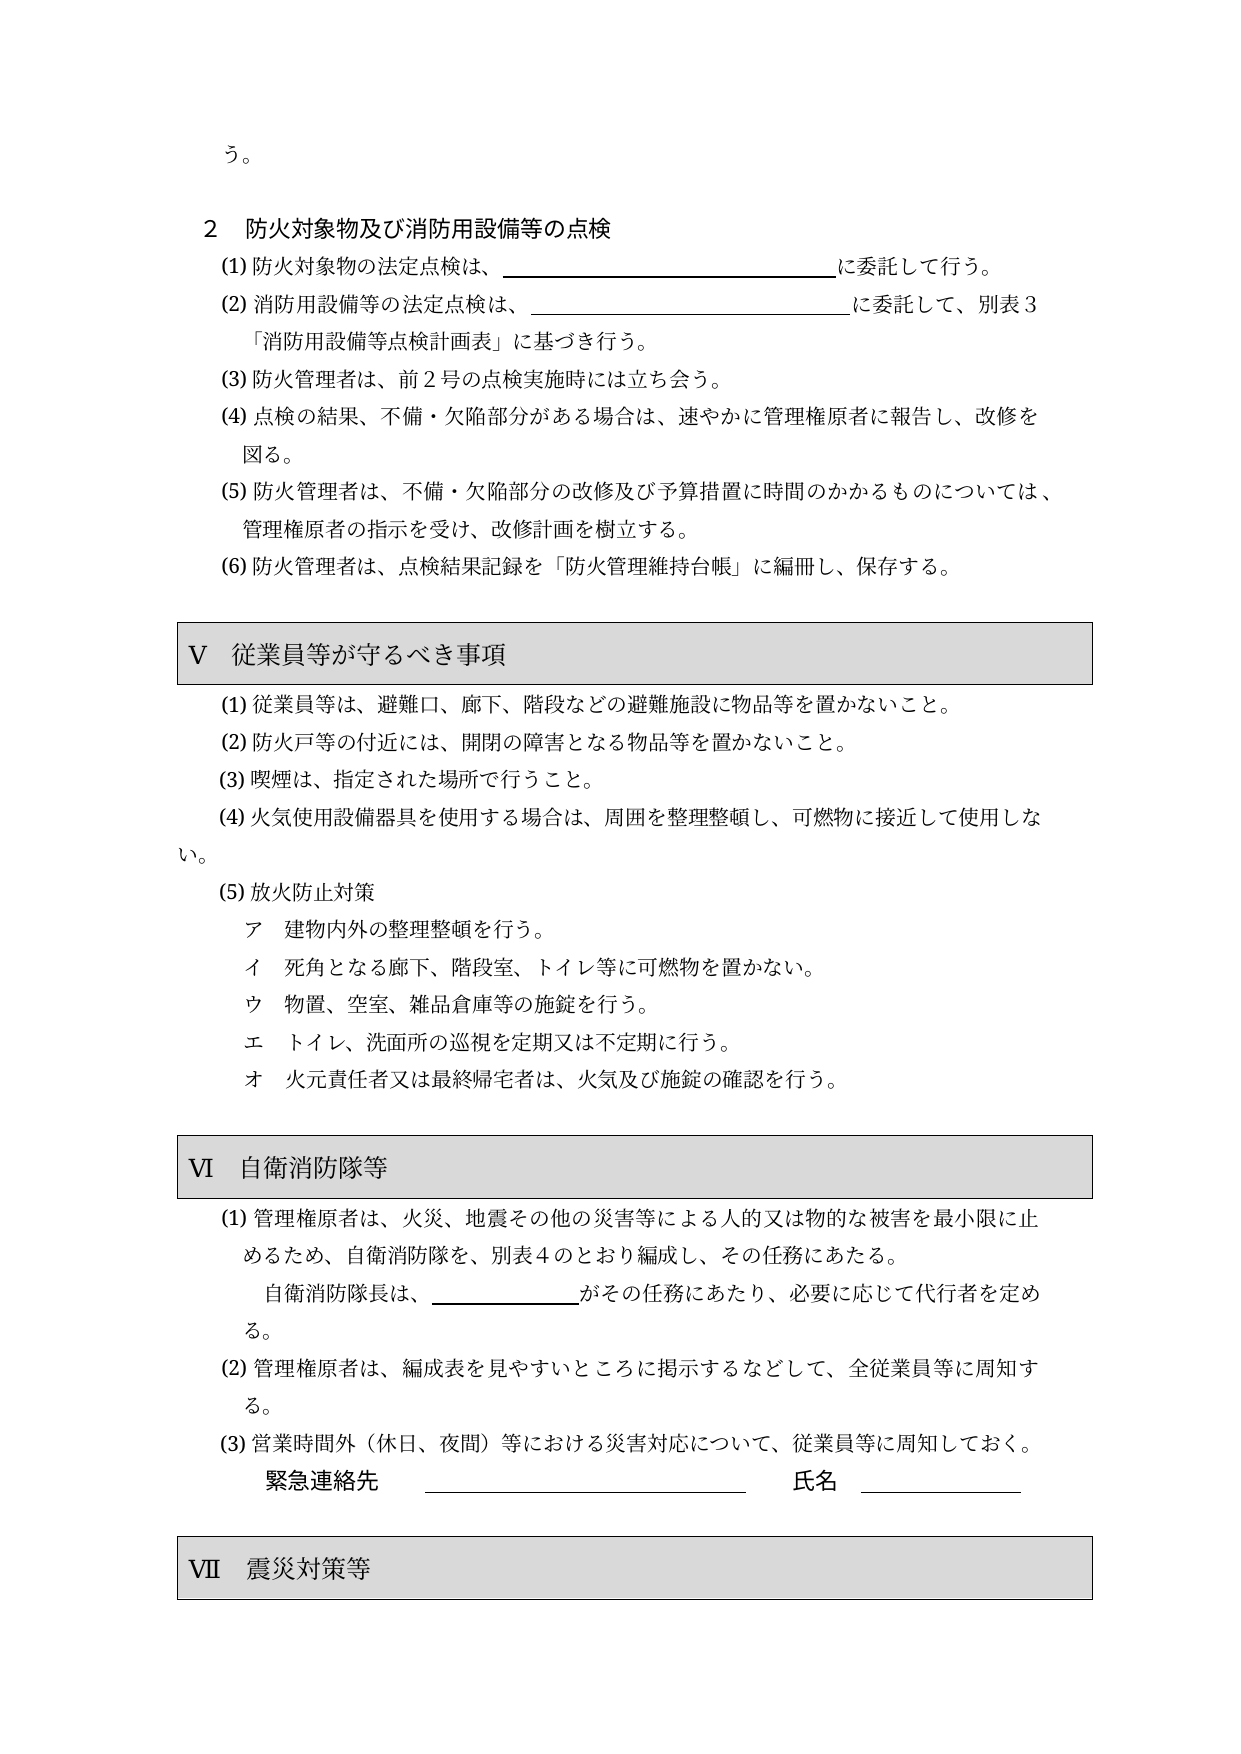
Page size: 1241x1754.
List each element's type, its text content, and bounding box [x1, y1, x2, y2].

text ウ 物置、空室、雑品倉庫等の施錠を行う。 [243, 985, 1042, 1023]
text (3) 営業時間外（休日、夜間）等における災害対応について、従業員等に周知しておく。 [199, 1424, 1063, 1461]
text (5) 防火管理者は、不備・欠陥部分の改修及び予算措置に時間のかかるものについては、管理権原者の指示を受け、改修計画を樹立する。 [221, 472, 1042, 547]
text (1) 管理権原者は、火災、地震その他の災害等による人的又は物的な被害を最小限に止めるため、自衛消防隊を、別表４のとおり編成し、その任務にあたる。 [221, 1199, 1042, 1274]
text (5) 放火防止対策 [177, 873, 1042, 910]
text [221, 134, 1042, 172]
text (2) 管理権原者は、編成表を見やすいところに掲示するなどして、全従業員等に周知する。 [221, 1349, 1042, 1424]
table_header Ⅴ 従業員等が守るべき事項 [178, 623, 1092, 684]
text (1) 従業員等は、避難口、廊下、階段などの避難施設に物品等を置かないこと。 [221, 685, 1042, 723]
table_header Ⅶ 震災対策等 [178, 1537, 1092, 1598]
text エ トイレ、洗面所の巡視を定期又は不定期に行う。 [243, 1023, 1042, 1060]
text 緊急連絡先 氏名 [265, 1461, 1063, 1499]
text (4) 火気使用設備器具を使用する場合は、周囲を整理整頓し、可燃物に接近して使用しない。 [177, 798, 1042, 873]
text (3) 喫煙は、指定された場所で行うこと。 [177, 760, 1042, 798]
text (1) 防火対象物の法定点検は、 に委託して行う。 [221, 247, 1042, 284]
text オ 火元責任者又は最終帰宅者は、火気及び施錠の確認を行う。 [243, 1060, 1042, 1098]
table_header Ⅵ 自衛消防隊等 [178, 1136, 1092, 1198]
text (6) 防火管理者は、点検結果記録を「防火管理維持台帳」に編冊し、保存する。 [221, 547, 1042, 584]
text (4) 点検の結果、不備・欠陥部分がある場合は、速やかに管理権原者に報告し、改修を図る。 [221, 397, 1042, 472]
text (2) 消防用設備等の法定点検は、 に委託して、別表３「消防用設備等点検計画表」に基づき行う。 [221, 284, 1042, 359]
text イ 死角となる廊下、階段室、トイレ等に可燃物を置かない。 [243, 948, 1042, 985]
text (3) 防火管理者は、前２号の点検実施時には立ち会う。 [221, 359, 1042, 397]
text 自衛消防隊長は、 がその任務にあたり、必要に応じて代行者を定める。 [221, 1274, 1042, 1349]
text (2) 防火戸等の付近には、開閉の障害となる物品等を置かないこと。 [221, 723, 1042, 760]
text ２ 防火対象物及び消防用設備等の点検 [199, 209, 1063, 247]
text ア 建物内外の整理整頓を行う。 [243, 910, 1042, 948]
